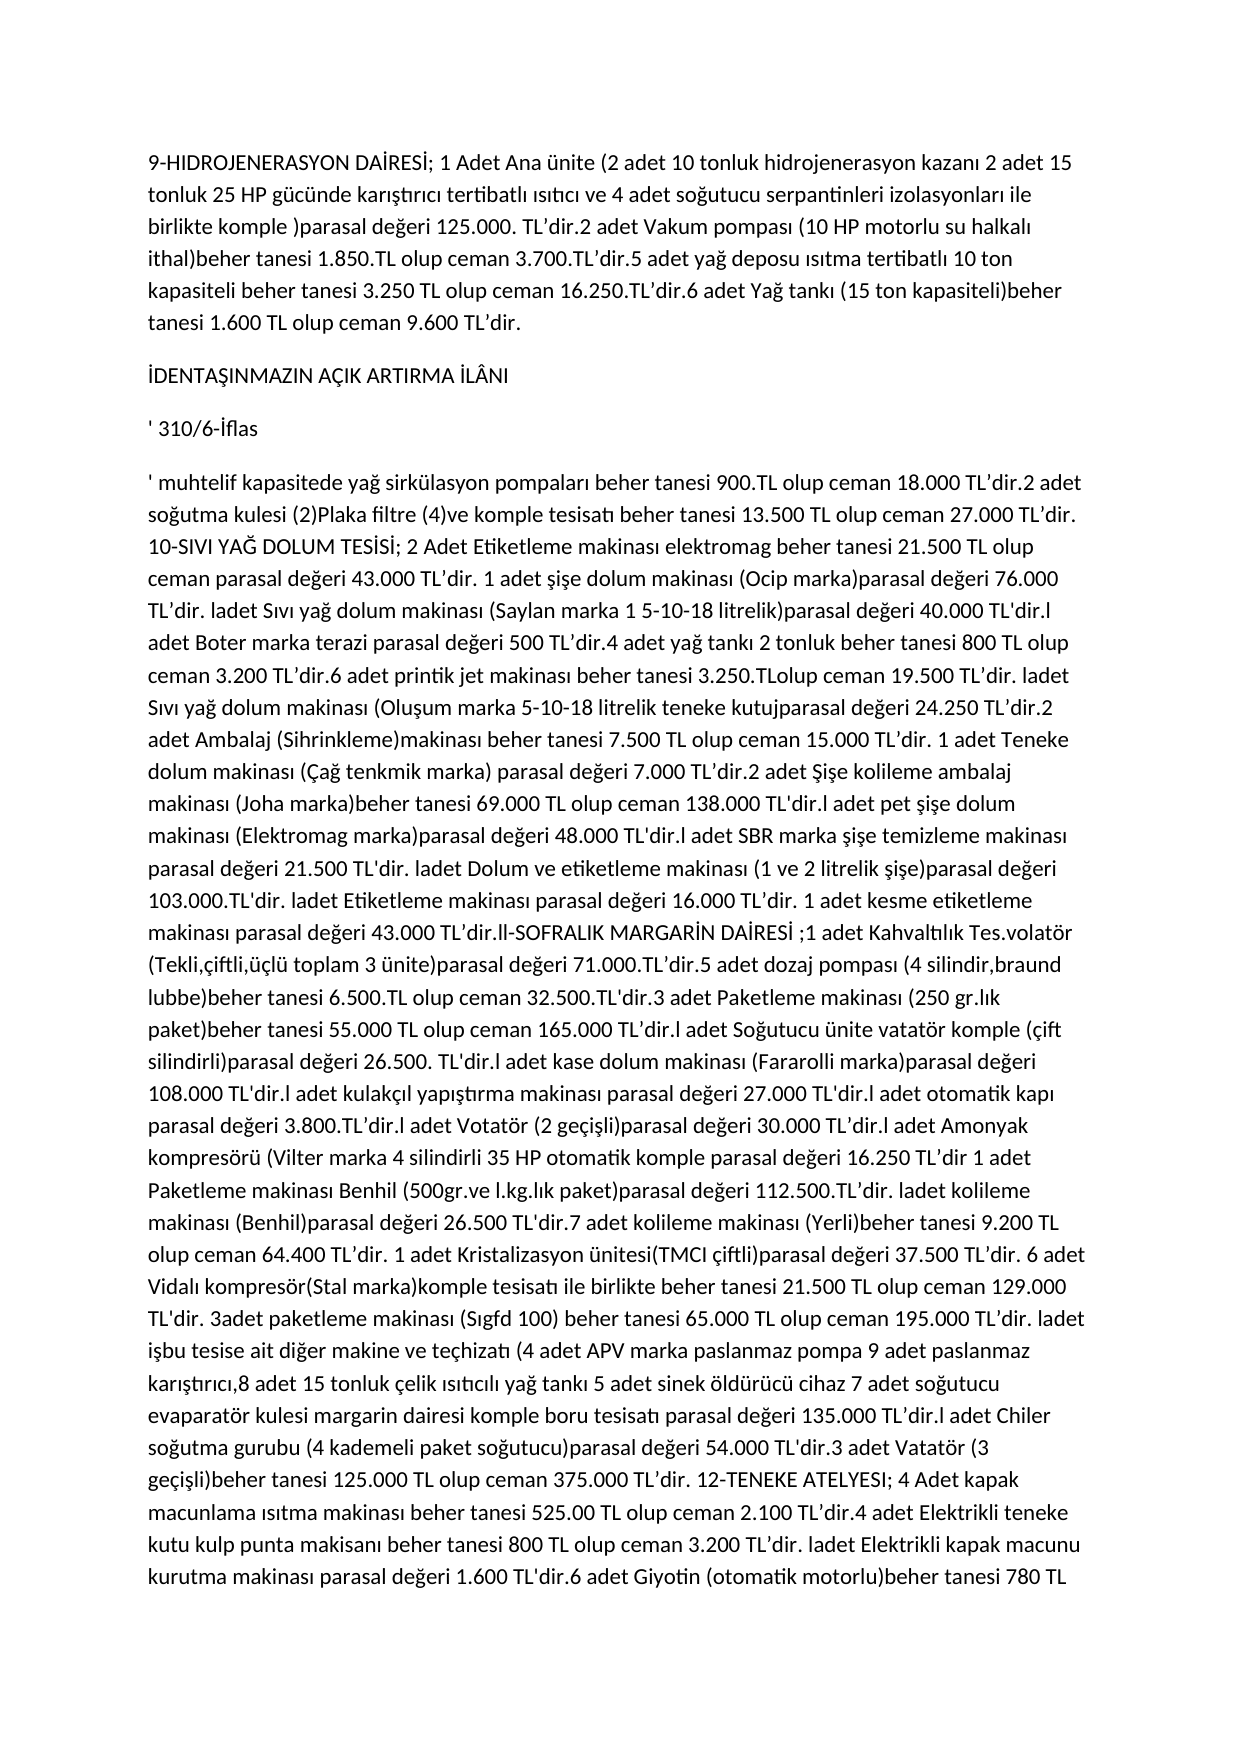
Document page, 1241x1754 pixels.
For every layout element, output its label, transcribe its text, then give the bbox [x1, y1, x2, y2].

text ' 310/6-İflas [148, 414, 1093, 443]
text İDENTAŞINMAZIN AÇIK ARTIRMA İLÂNI [148, 362, 1093, 389]
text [148, 468, 1093, 1590]
text 9-HIDROJENERASYON DAİRESİ; 1 Adet Ana ünite (2 adet 10 tonluk hidrojenerasyon kazanı 2 adet 15 tonluk 25 HP gücünde karıştırıcı tertibatlı ısıtıcı ve 4 adet soğutucu serpantinleri izolasyonları ile birlikte komple )parasal değeri 125.000. TL’dir.2 adet Vakum pompası (10 HP motorlu su halkalı ithal)beher tanesi 1.850.TL olup ceman 3.700.TL’dir.5 adet yağ deposu ısıtma tertibatlı 10 ton kapasiteli beher tanesi 3.250 TL olup ceman 16.250.TL’dir.6 adet Yağ tankı (15 ton kapasiteli)beher tanesi 1.600 TL olup ceman 9.600 TL’dir. [148, 148, 1093, 337]
